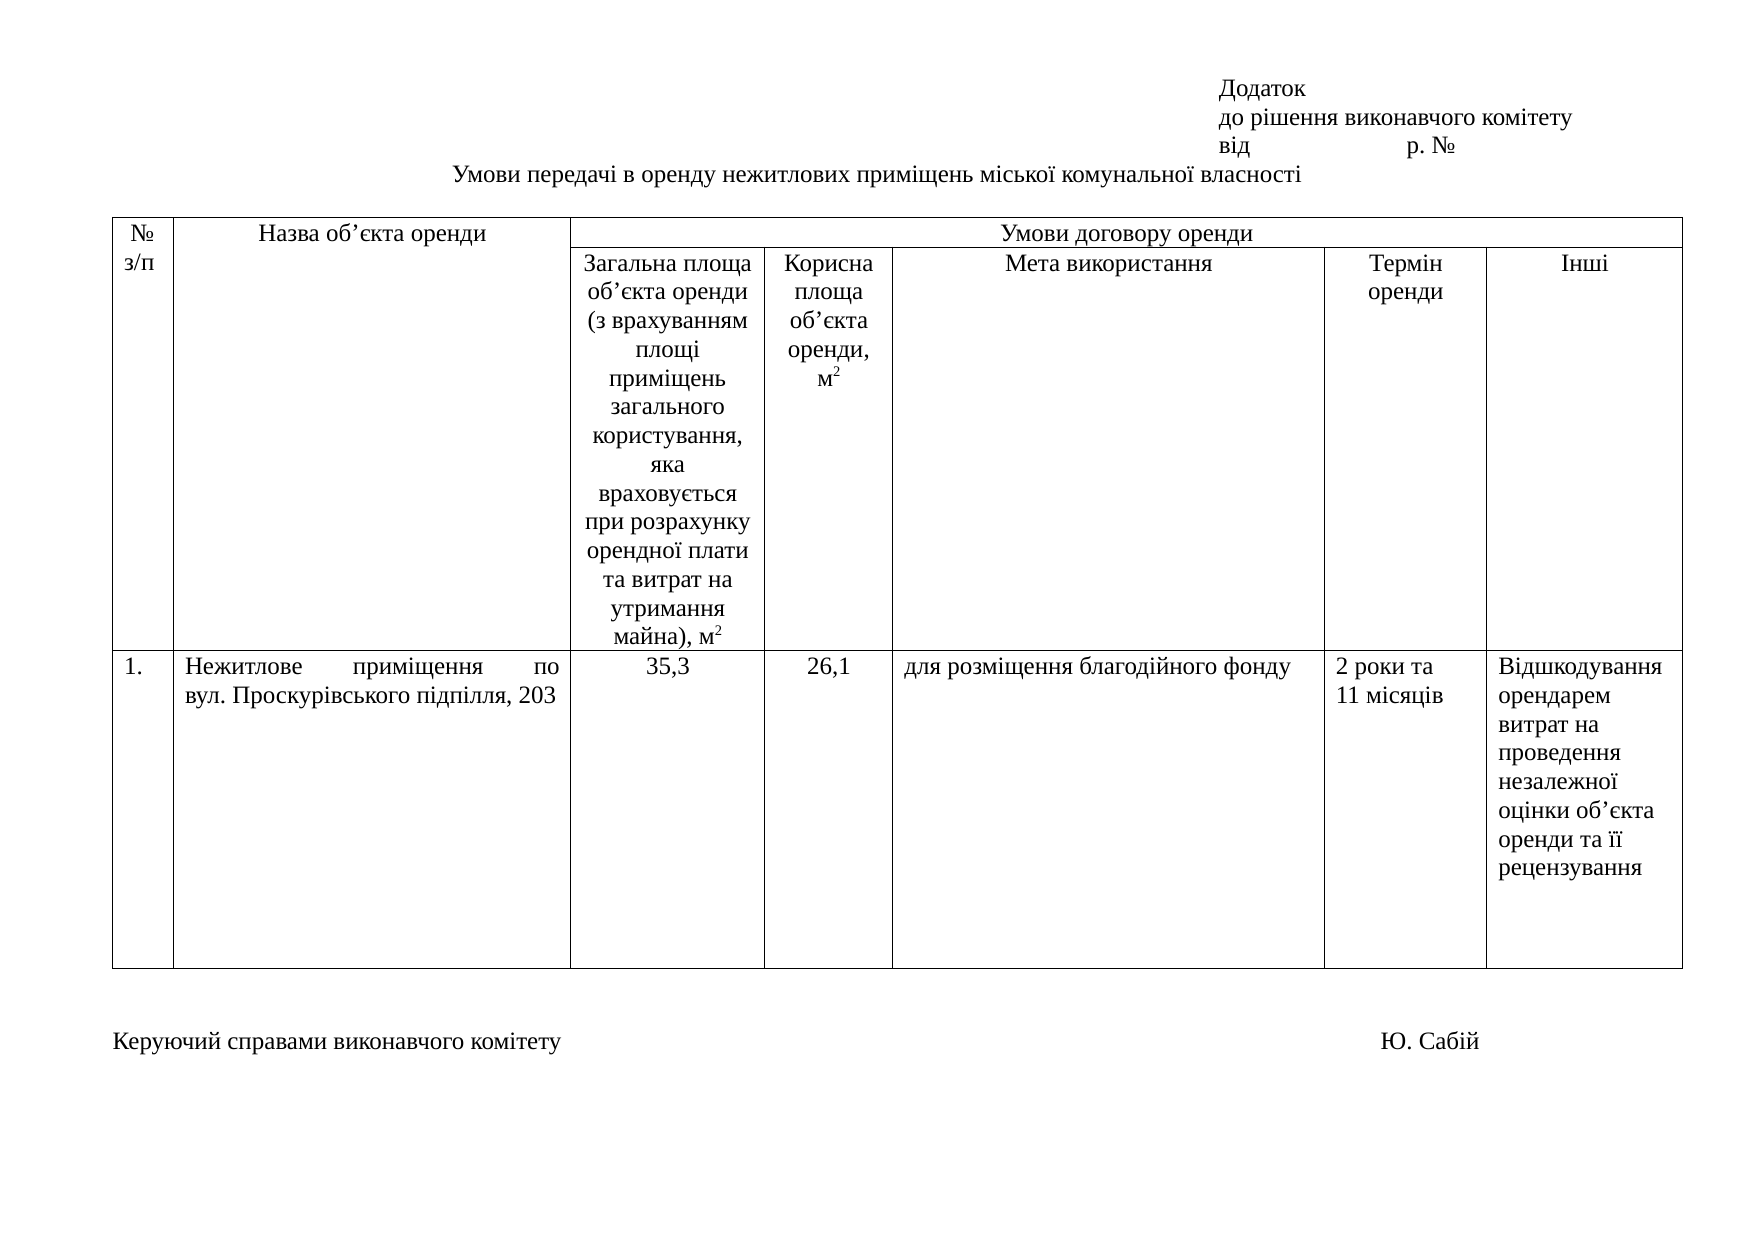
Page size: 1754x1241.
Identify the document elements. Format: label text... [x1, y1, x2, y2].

table_cell Мета використання [893, 248, 1324, 650]
table_cell 35,3 [571, 651, 764, 967]
table_cell 2 роки та 11 місяців [1325, 651, 1486, 967]
table_cell Інші [1487, 248, 1682, 650]
table_cell Відшкодування орендарем витрат на проведення незалежної оцінки об’єкта оренди та її рецензування [1487, 651, 1682, 967]
table_header № з/п [113, 218, 173, 650]
text до рішення виконавчого комітету [1145, 102, 1641, 131]
table_header Умови договору оренди [571, 218, 1682, 247]
table_cell 26,1 [765, 651, 892, 967]
table_cell 1. [113, 651, 173, 967]
table_header Назва об’єкта оренди [174, 218, 570, 650]
table_cell Нежитлове приміщення по вул. Проскурівського підпілля, 203 [174, 651, 570, 967]
table_cell Термін оренди [1325, 248, 1486, 650]
table_cell Загальна площа об’єкта оренди (з врахуванням площі приміщень загального користування, яка враховується при розрахунку орендної плати та витрат на утримання майна), м2 [571, 248, 764, 650]
text від р. № [1145, 131, 1641, 159]
text Додаток [112, 73, 1641, 102]
table_cell Корисна площа об’єкта оренди, м2 [765, 248, 892, 650]
text Умови передачі в оренду нежитлових приміщень міської комунальної власності [112, 159, 1641, 188]
table_cell для розміщення благодійного фонду [893, 651, 1324, 967]
text Керуючий справами виконавчого комітету Ю. Сабій [112, 1026, 1646, 1055]
